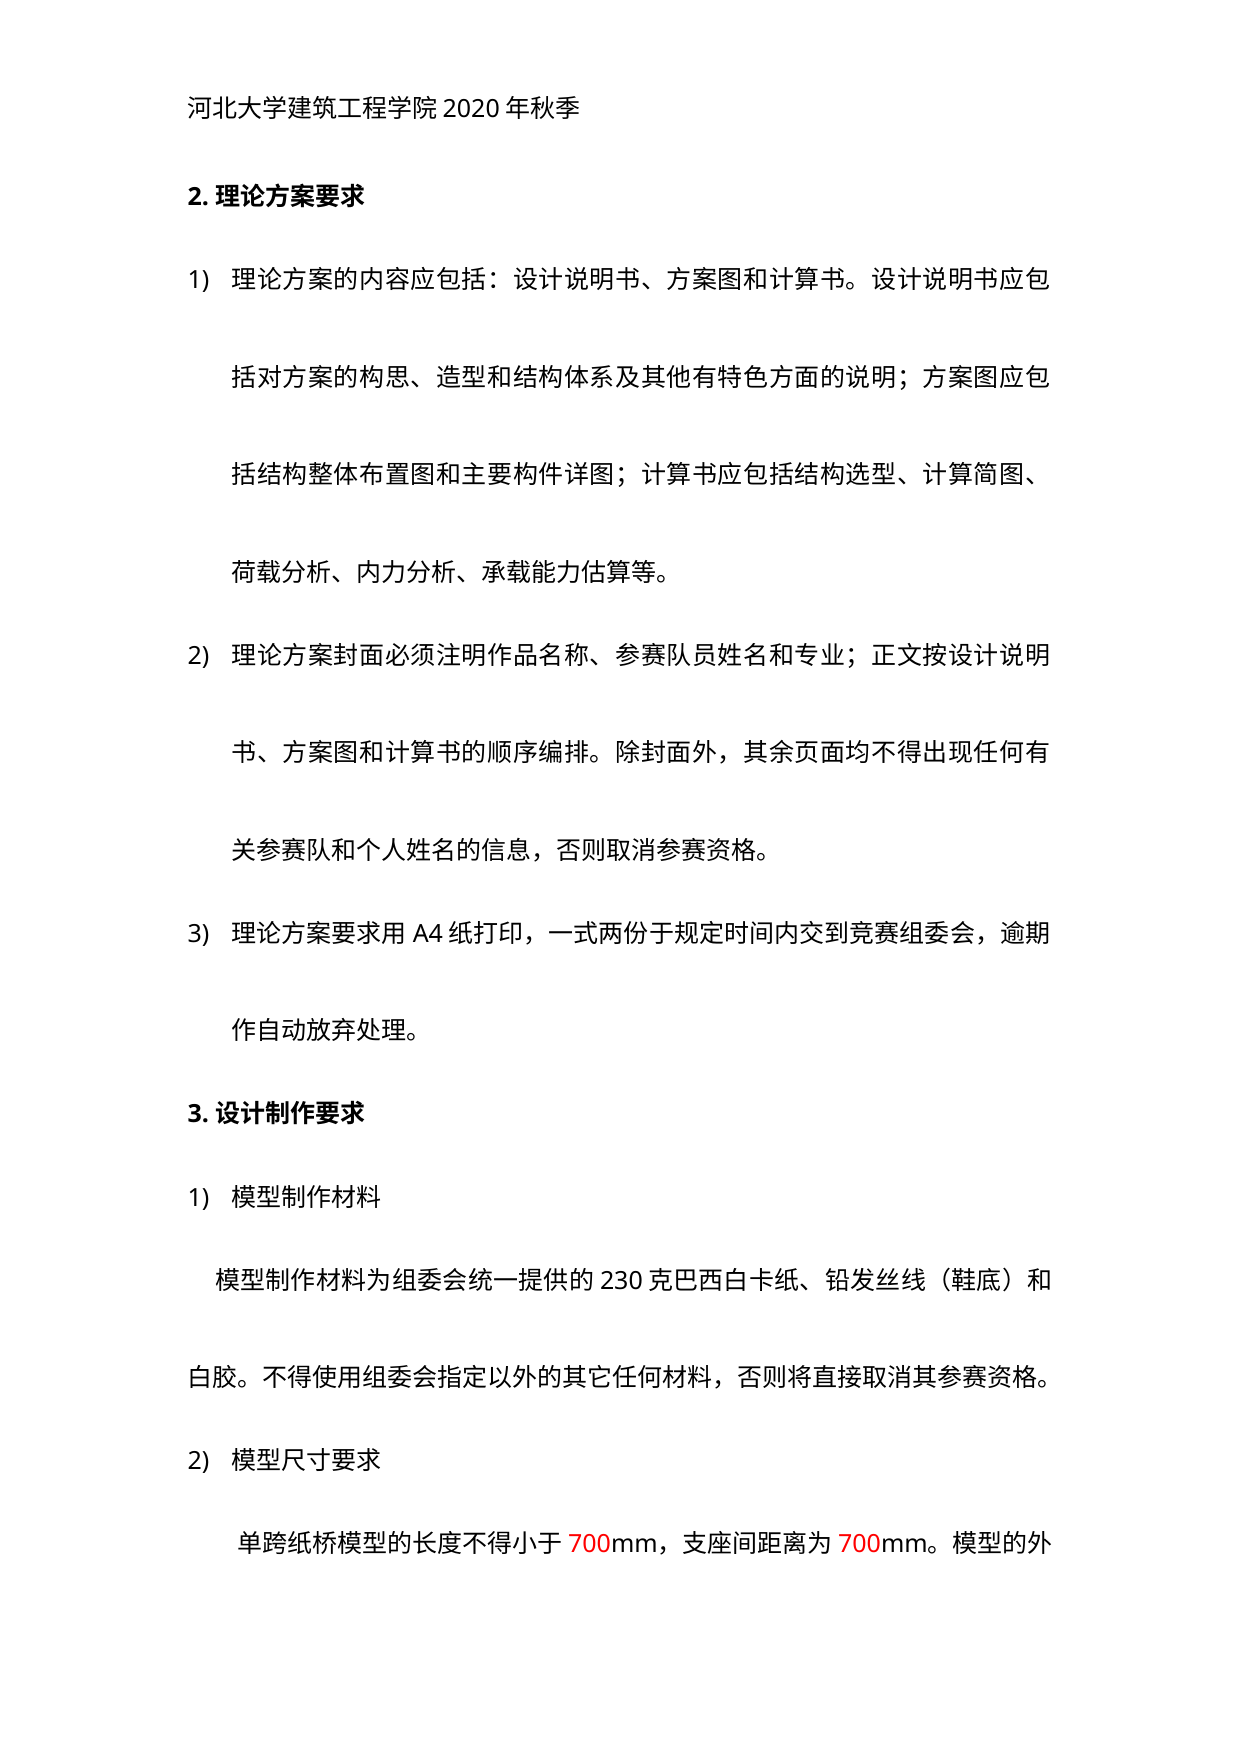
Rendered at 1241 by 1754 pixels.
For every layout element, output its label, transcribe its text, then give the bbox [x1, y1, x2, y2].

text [187, 1509, 1053, 1574]
list 理论方案封面必须注明作品名称、参赛队员姓名和专业；正文按设计说明书、方案图和计算书的顺序编排。除封面外，其余页面均不得出现任何有关参赛队和个人姓名的信息，否则取消参赛资格。 [187, 621, 1053, 881]
text 3. 设计制作要求 [187, 1079, 1053, 1144]
text 2. 理论方案要求 [187, 162, 1053, 227]
list 模型制作材料 [187, 1163, 1053, 1228]
list 模型尺寸要求 [187, 1426, 1053, 1491]
text 模型制作材料为组委会统一提供的230克巴西白卡纸、铅发丝线（鞋底）和白胶。不得使用组委会指定以外的其它任何材料，否则将直接取消其参赛资格。 [187, 1246, 1053, 1408]
list 理论方案要求用A4纸打印，一式两份于规定时间内交到竞赛组委会，逾期作自动放弃处理。 [187, 899, 1053, 1061]
list 理论方案的内容应包括：设计说明书、方案图和计算书。设计说明书应包括对方案的构思、造型和结构体系及其他有特色方面的说明；方案图应包括结构整体布置图和主要构件详图；计算书应包括结构选型、计算简图、荷载分析、内力分析、承载能力估算等。 [187, 245, 1053, 603]
